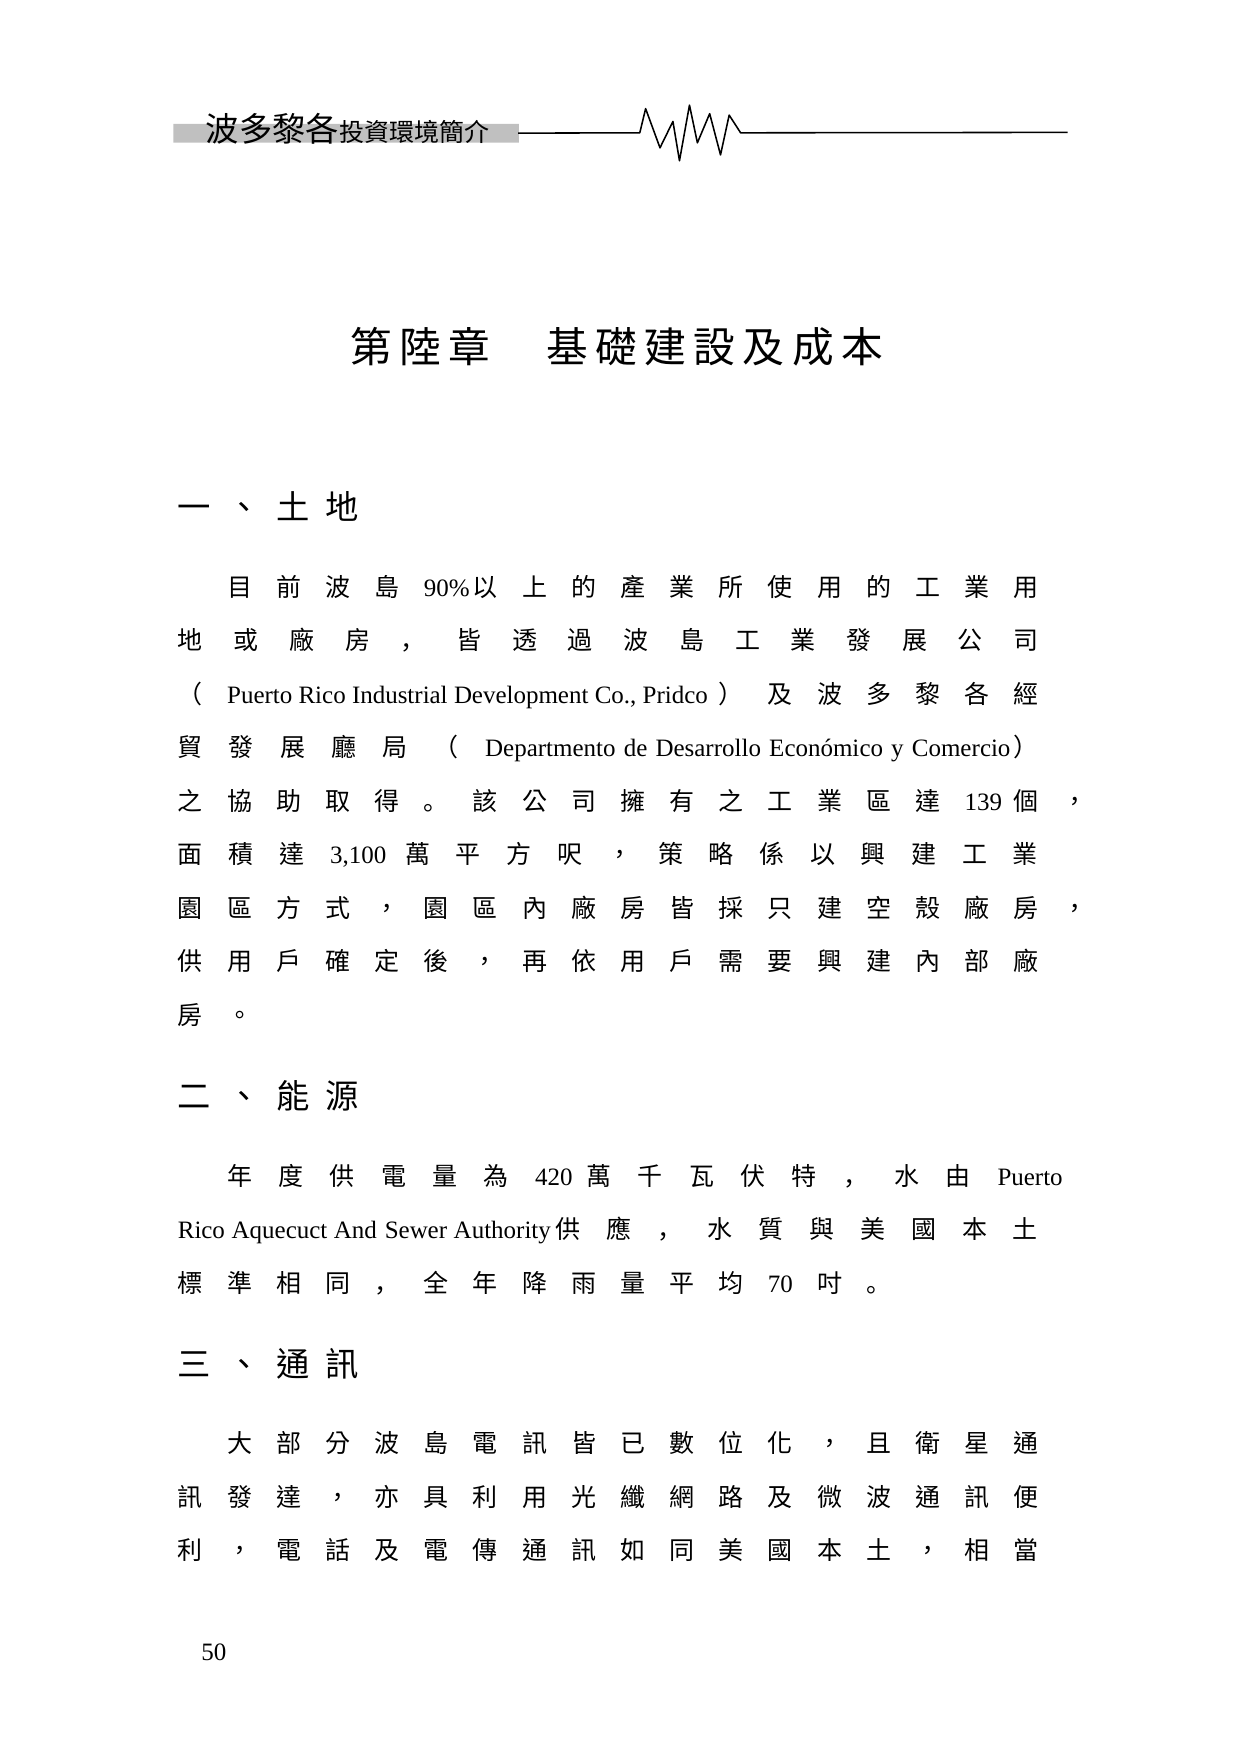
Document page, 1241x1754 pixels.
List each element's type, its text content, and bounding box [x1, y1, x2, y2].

text 二、能源 [178, 1067, 1063, 1121]
text 三、通訊 [178, 1335, 1063, 1388]
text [178, 1415, 1063, 1576]
text 一、土地 [178, 478, 1063, 532]
text 年度供電量為420萬千瓦伏特，水由Puerto Rico Aquecuct And Sewer Authority供應，水質與美國本土標準相同，全年降雨量平均70吋。 [178, 1147, 1063, 1308]
text 第陸章 基礎建設及成本 [178, 291, 1063, 398]
text 目前波島90%以上的產業所使用的工業用地或廠房，皆透過波島工業發展公司（Puerto Rico Industrial Development Co., Pridco）及波多黎各經貿發展廳局（Departmento de Desarrollo Económico y Comercio）之協助取得。該公司擁有之工業區達139個，面積達3,100萬平方呎，策略係以興建工業園區方式，園區內廠房皆採只建空殼廠房，供用戶確定後，再依用戶需要興建內部廠房。 [178, 558, 1063, 1040]
